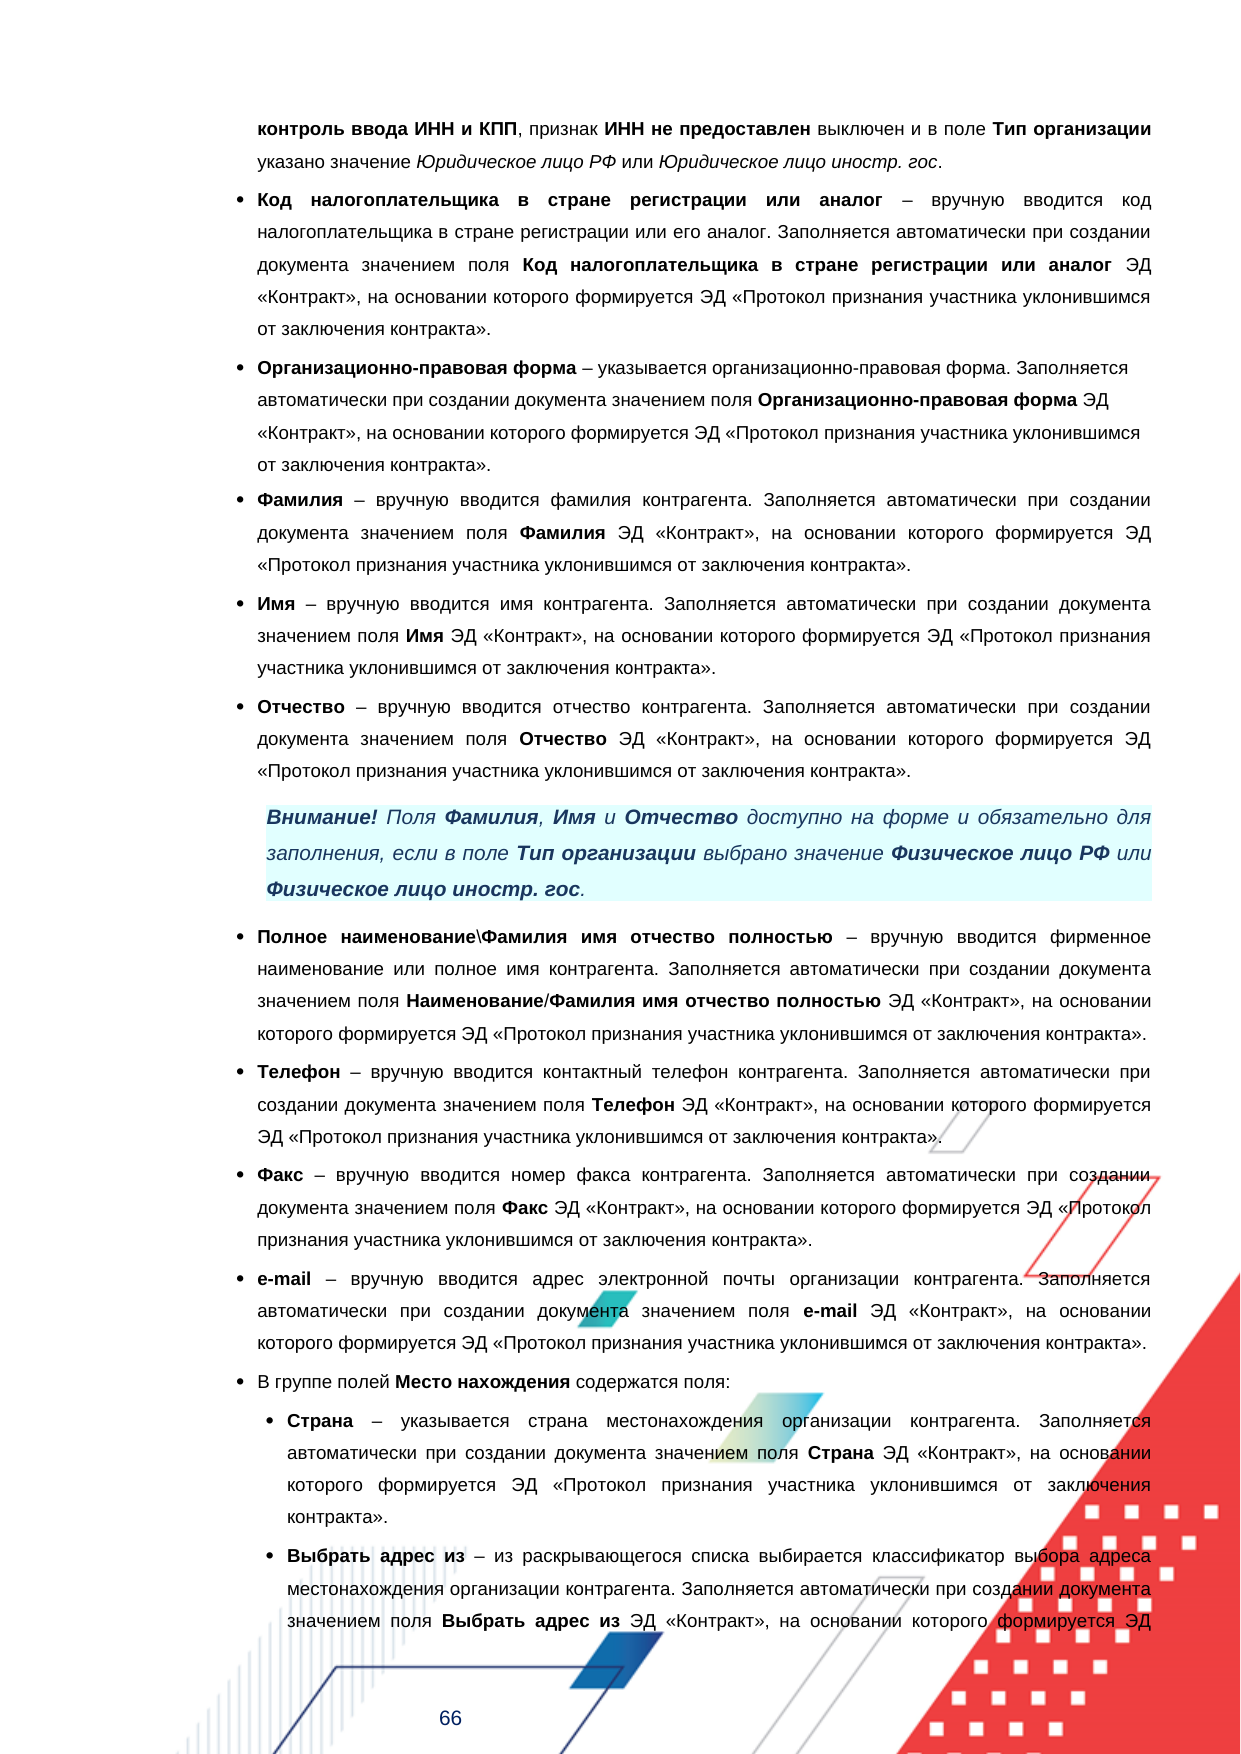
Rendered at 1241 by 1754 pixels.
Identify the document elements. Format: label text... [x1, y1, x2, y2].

list Имя – вручную вводится имя контрагента. Заполняется автоматически при создании документа значением поля Имя ЭД «Контракт», на основании которого формируется ЭД «Протокол признания участника уклонившимся от заключения контракта». [237, 592, 1152, 679]
list Телефон – вручную вводится контактный телефон контрагента. Заполняется автоматически при создании документа значением поля Телефон ЭД «Контракт», на основании которого формируется ЭД «Протокол признания участника уклонившимся от заключения контракта». [237, 1061, 1152, 1147]
list Фамилия – вручную вводится фамилия контрагента. Заполняется автоматически при создании документа значением поля Фамилия ЭД «Контракт», на основании которого формируется ЭД «Протокол признания участника уклонившимся от заключения контракта». [237, 489, 1152, 575]
text Внимание! Поля Фамилия, Имя и Отчество доступно на форме и обязательно для заполнения, если в поле Тип организации выбрано значение Физическое лицо РФ или Физическое лицо иностр. гос. [266, 805, 1152, 901]
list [266, 1545, 1152, 1631]
list Отчество – вручную вводится отчество контрагента. Заполняется автоматически при создании документа значением поля Отчество ЭД «Контракт», на основании которого формируется ЭД «Протокол признания участника уклонившимся от заключения контракта». [237, 696, 1152, 782]
list Факс – вручную вводится номер факса контрагента. Заполняется автоматически при создании документа значением поля Факс ЭД «Контракт», на основании которого формируется ЭД «Протокол признания участника уклонившимся от заключения контракта». [237, 1164, 1152, 1250]
list Полное наименование\Фамилия имя отчество полностью – вручную вводится фирменное наименование или полное имя контрагента. Заполняется автоматически при создании документа значением поля Наименование/Фамилия имя отчество полностью ЭД «Контракт», на основании которого формируется ЭД «Протокол признания участника уклонившимся от заключения контракта». [237, 925, 1152, 1044]
picture [0, 0, 1241, 1754]
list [237, 118, 1152, 172]
list e-mail – вручную вводится адрес электронной почты организации контрагента. Заполняется автоматически при создании документа значением поля e-mail ЭД «Контракт», на основании которого формируется ЭД «Протокол признания участника уклонившимся от заключения контракта». [237, 1267, 1152, 1354]
list В группе полей Место нахождения содержатся поля: [237, 1371, 1152, 1392]
list Организационно-правовая форма – указывается организационно-правовая форма. Заполняется автоматически при создании документа значением поля Организационно-правовая форма ЭД «Контракт», на основании которого формируется ЭД «Протокол признания участника уклонившимся от заключения контракта». [237, 357, 1152, 475]
list Страна – указывается страна местонахождения организации контрагента. Заполняется автоматически при создании документа значением поля Страна ЭД «Контракт», на основании которого формируется ЭД «Протокол признания участника уклонившимся от заключения контракта». [266, 1409, 1152, 1528]
list Код налогоплательщика в стране регистрации или аналог – вручную вводится код налогоплательщика в стране регистрации или его аналог. Заполняется автоматически при создании документа значением поля Код налогоплательщика в стране регистрации или аналог ЭД «Контракт», на основании которого формируется ЭД «Протокол признания участника уклонившимся от заключения контракта». [237, 189, 1152, 340]
